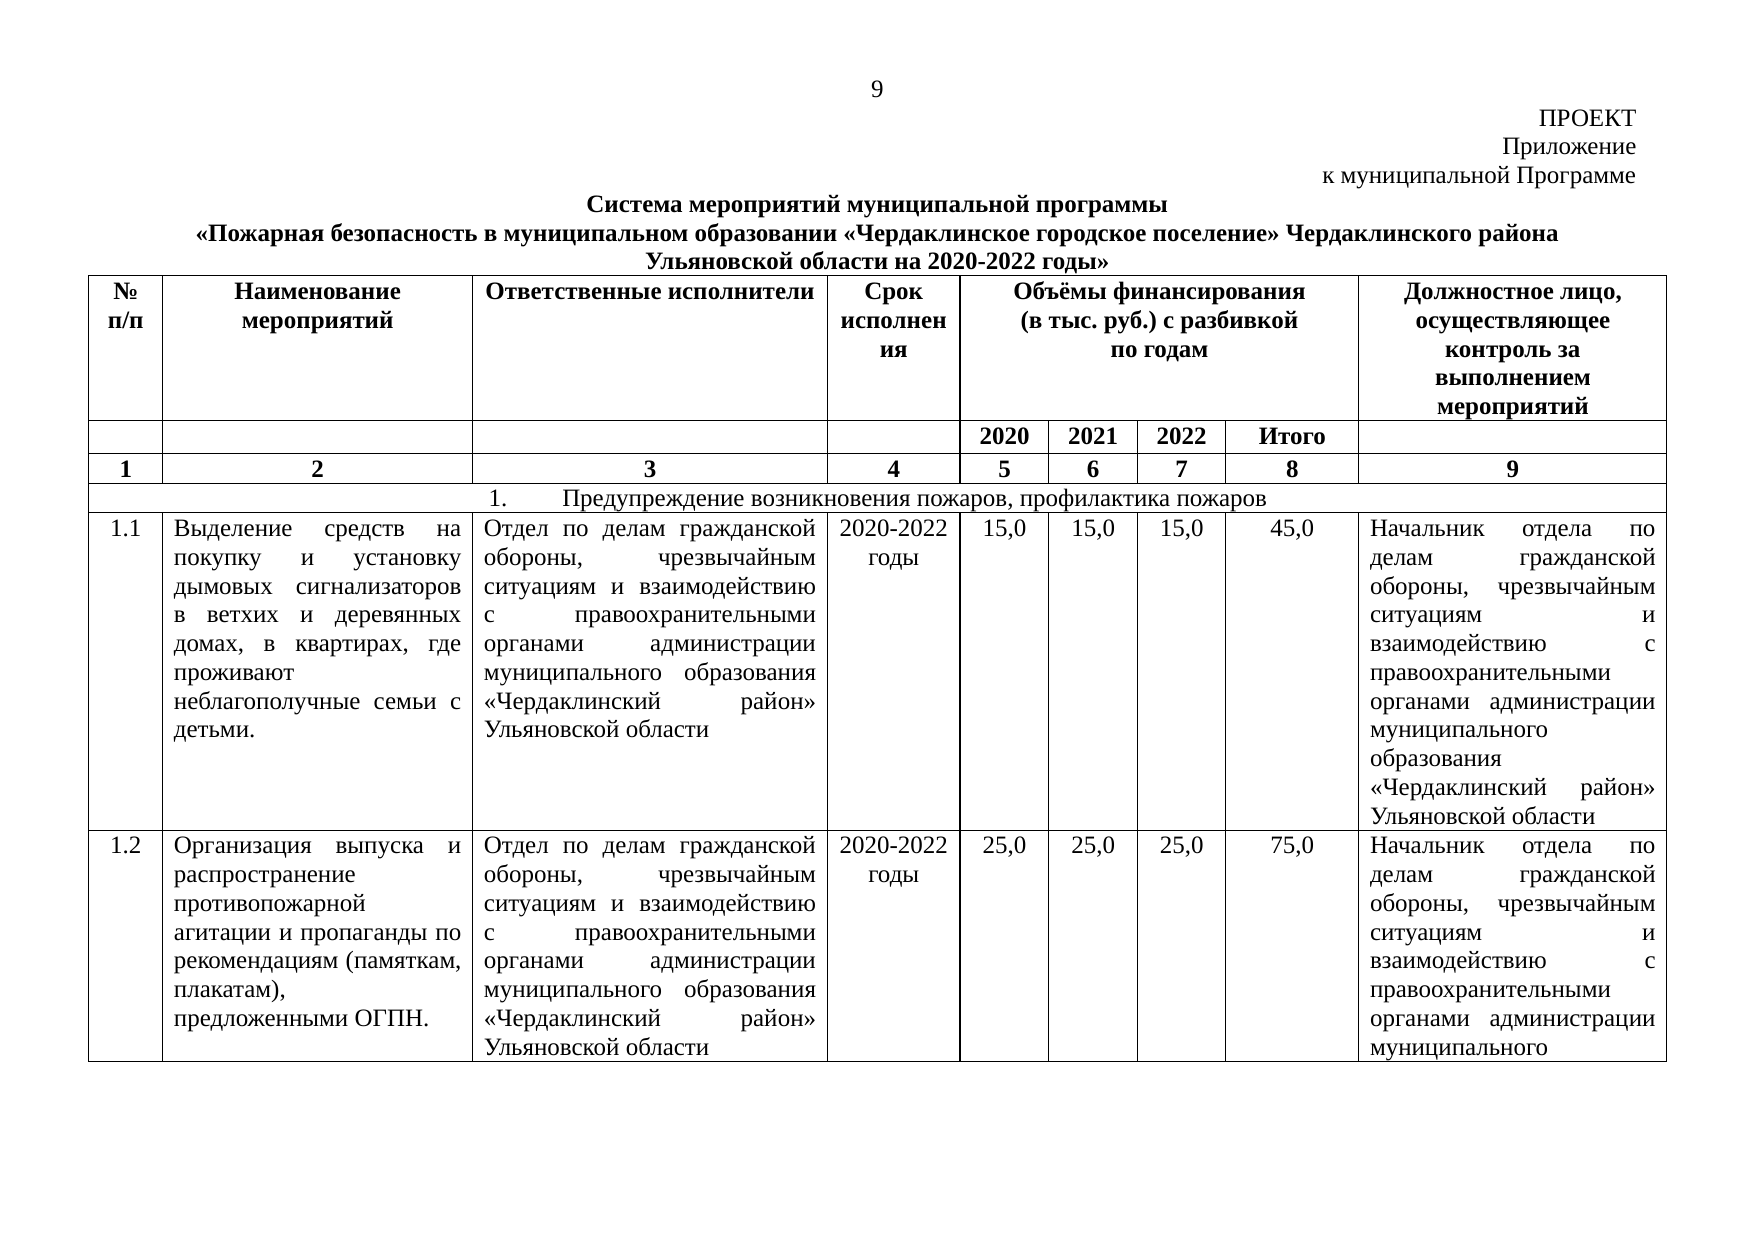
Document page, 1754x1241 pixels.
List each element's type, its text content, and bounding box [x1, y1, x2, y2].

table_cell Выделение средств на покупку и установку дымовых сигнализаторов в ветхих и деревянных домах, в квартирах, где проживают неблагополучные семьи с детьми. [163, 513, 472, 829]
table_cell 9 [1359, 454, 1666, 482]
table_cell 3 [473, 454, 827, 482]
table_cell 25,0 [1049, 831, 1137, 1061]
table_header № п/п [89, 276, 162, 420]
table_cell [163, 421, 472, 453]
table_cell 75,0 [1226, 831, 1358, 1061]
text «Пожарная безопасность в муниципальном образовании «Чердаклинское городское поселение» Чердаклинского района Ульяновской области на 2020-2022 годы» [118, 218, 1636, 275]
table_cell 8 [1226, 454, 1358, 482]
table_cell 25,0 [1138, 831, 1225, 1061]
table_cell 2 [163, 454, 472, 482]
table_cell [89, 421, 162, 453]
table_cell 2020-2022 годы [828, 831, 959, 1061]
table_cell 2020 [961, 421, 1048, 453]
table_cell 2021 [1049, 421, 1137, 453]
table_header Должностное лицо, осуществляющее контроль за выполнением мероприятий [1359, 276, 1666, 420]
table_cell [828, 421, 959, 453]
table_cell [1359, 421, 1666, 453]
table_cell 2020-2022 годы [828, 513, 959, 829]
table_cell 15,0 [1049, 513, 1137, 829]
table_header Наименование мероприятий [163, 276, 472, 420]
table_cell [1359, 831, 1666, 1061]
table_cell 25,0 [961, 831, 1048, 1061]
table_cell 15,0 [961, 513, 1048, 829]
text Система мероприятий муниципальной программы [118, 189, 1636, 218]
table_cell 5 [961, 454, 1048, 482]
table_cell 45,0 [1226, 513, 1358, 829]
table_cell Итого [1226, 421, 1358, 453]
table_cell [473, 421, 827, 453]
table_cell 1.2 [89, 831, 162, 1061]
text Приложение [118, 131, 1636, 160]
table_header Ответственные исполнители [473, 276, 827, 420]
table_cell 4 [828, 454, 959, 482]
table_cell 1 [89, 454, 162, 482]
table_cell 1.1 [89, 513, 162, 829]
table_header Объёмы финансирования (в тыс. руб.) с разбивкой по годам [961, 276, 1358, 420]
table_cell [473, 831, 827, 1061]
table_cell Предупреждение возникновения пожаров, профилактика пожаров [89, 484, 1666, 512]
table_cell 15,0 [1138, 513, 1225, 829]
table_cell 2022 [1138, 421, 1225, 453]
table_header Срок исполнения [828, 276, 959, 420]
text к муниципальной Программе [118, 160, 1636, 189]
table_cell 7 [1138, 454, 1225, 482]
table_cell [163, 831, 472, 1061]
table_cell 6 [1049, 454, 1137, 482]
